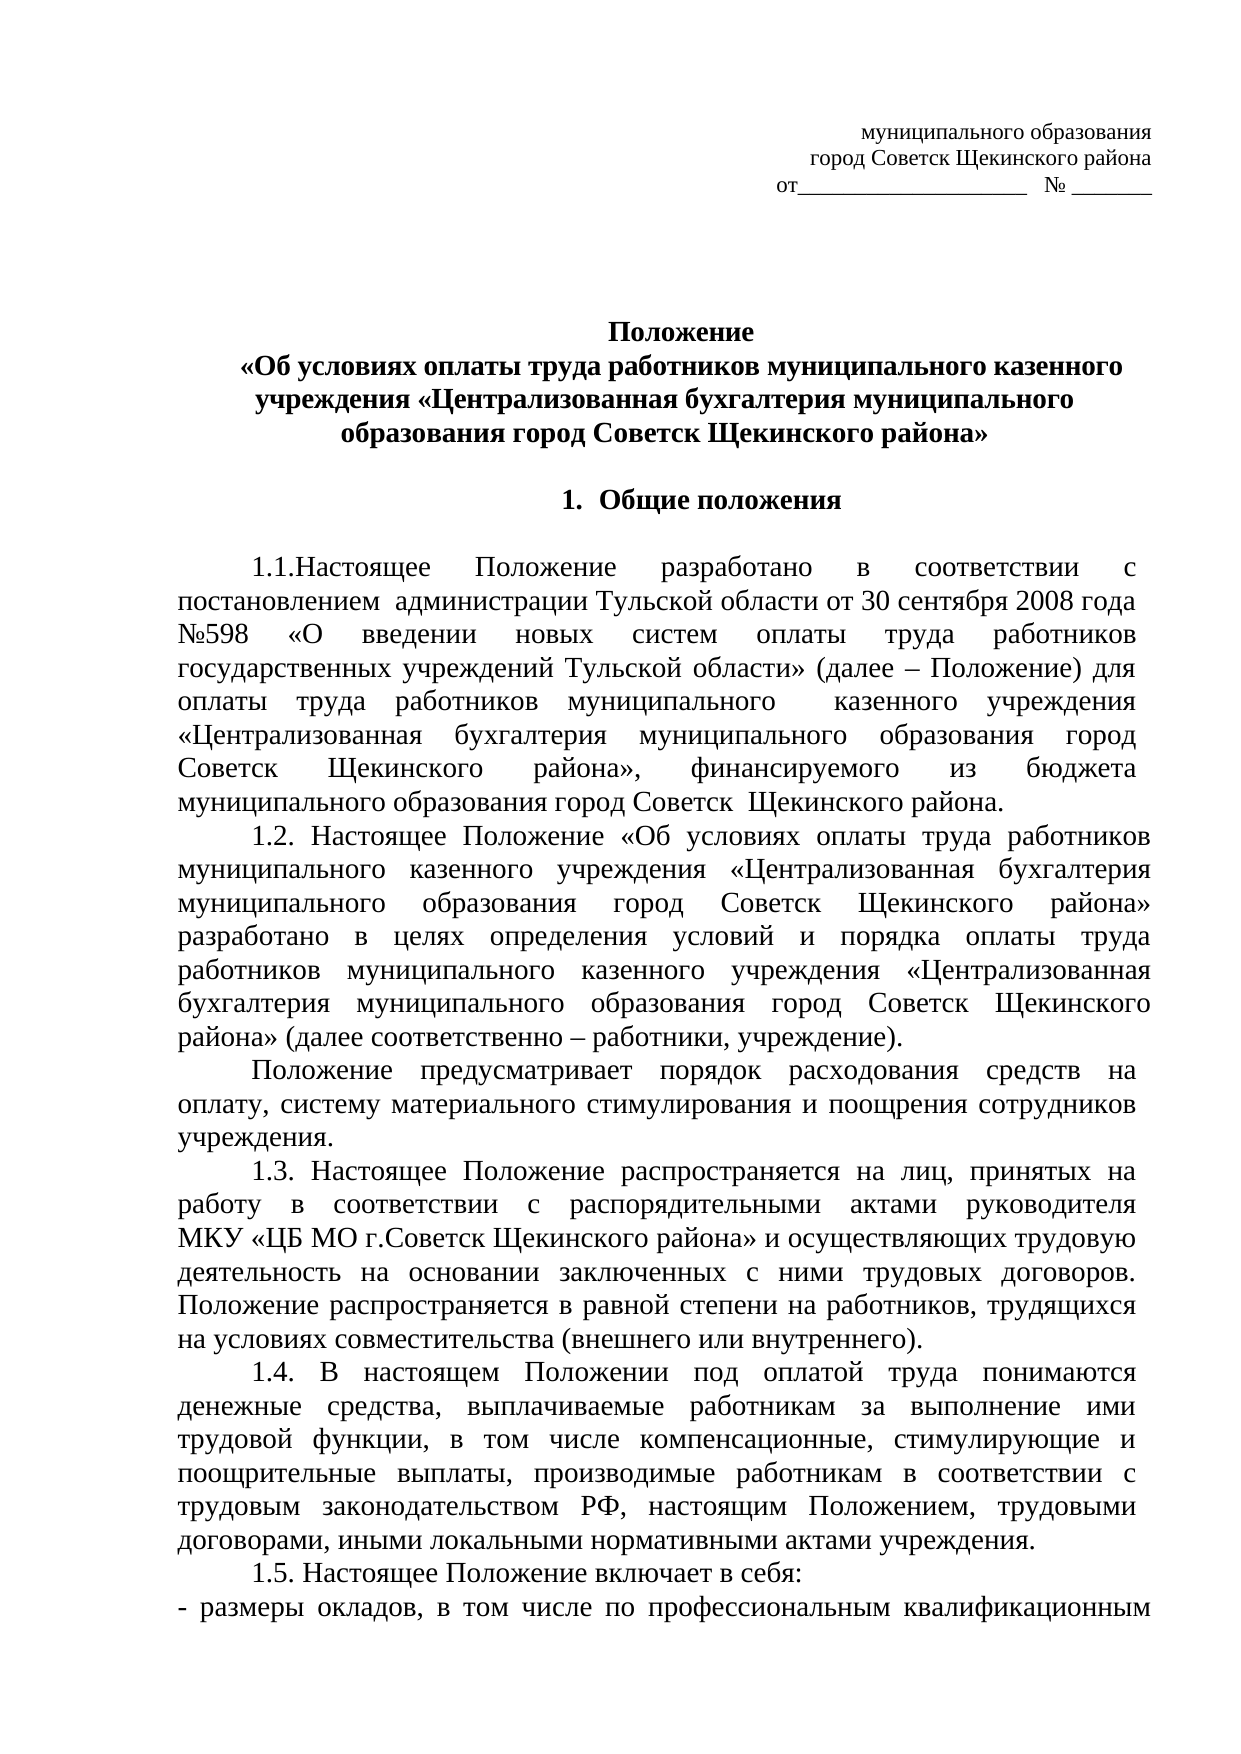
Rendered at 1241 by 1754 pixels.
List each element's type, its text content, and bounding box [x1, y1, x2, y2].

text «Об условиях оплаты труда работников муниципального казенного учреждения «Централизованная бухгалтерия муниципального образования город Советск Щекинского района» [177, 348, 1152, 449]
text 1.1.Настоящее Положение разработано в соответствии с постановлением администрации Тульской области от 30 сентября 2008 года №598 «О введении новых систем оплаты труда работников государственных учреждений Тульской области» (далее – Положение) для оплаты труда работников муниципального казенного учреждения «Централизованная бухгалтерия муниципального образования город Советск Щекинского района», финансируемого из бюджета муниципального образования город Советск Щекинского района. [177, 549, 1137, 818]
text муниципального образования [177, 118, 1152, 144]
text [177, 1589, 1152, 1623]
text 1.2. Настоящее Положение «Об условиях оплаты труда работников муниципального казенного учреждения «Централизованная бухгалтерия муниципального образования город Советск Щекинского района» разработано в целях определения условий и порядка оплаты труда работников муниципального казенного учреждения «Централизованная бухгалтерия муниципального образования город Советск Щекинского района» (далее соответственно – работники, учреждение). [177, 818, 1152, 1052]
text 1.4. В настоящем Положении под оплатой труда понимаются денежные средства, выплачиваемые работникам за выполнение ими трудовой функции, в том числе компенсационные, стимулирующие и поощрительные выплаты, производимые работникам в соответствии с трудовым законодательством РФ, настоящим Положением, трудовыми договорами, иными локальными нормативными актами учреждения. [177, 1354, 1137, 1556]
text город Советск Щекинского района [177, 144, 1152, 171]
text Положение [177, 314, 1152, 348]
text 1.3. Настоящее Положение распространяется на лиц, принятых на работу в соответствии с распорядительными актами руководителя МКУ «ЦБ МО г.Советск Щекинского района» и осуществляющих трудовую деятельность на основании заключенных с ними трудовых договоров. Положение распространяется в равной степени на работников, трудящихся на условиях совместительства (внешнего или внутреннего). [177, 1153, 1137, 1354]
text 1.5. Настоящее Положение включает в себя: [177, 1556, 1137, 1589]
text Положение предусматривает порядок расходования средств на оплату, систему материального стимулирования и поощрения сотрудников учреждения. [177, 1052, 1137, 1153]
text от____________________ № _______ [177, 171, 1152, 197]
list Общие положения [251, 482, 1152, 516]
